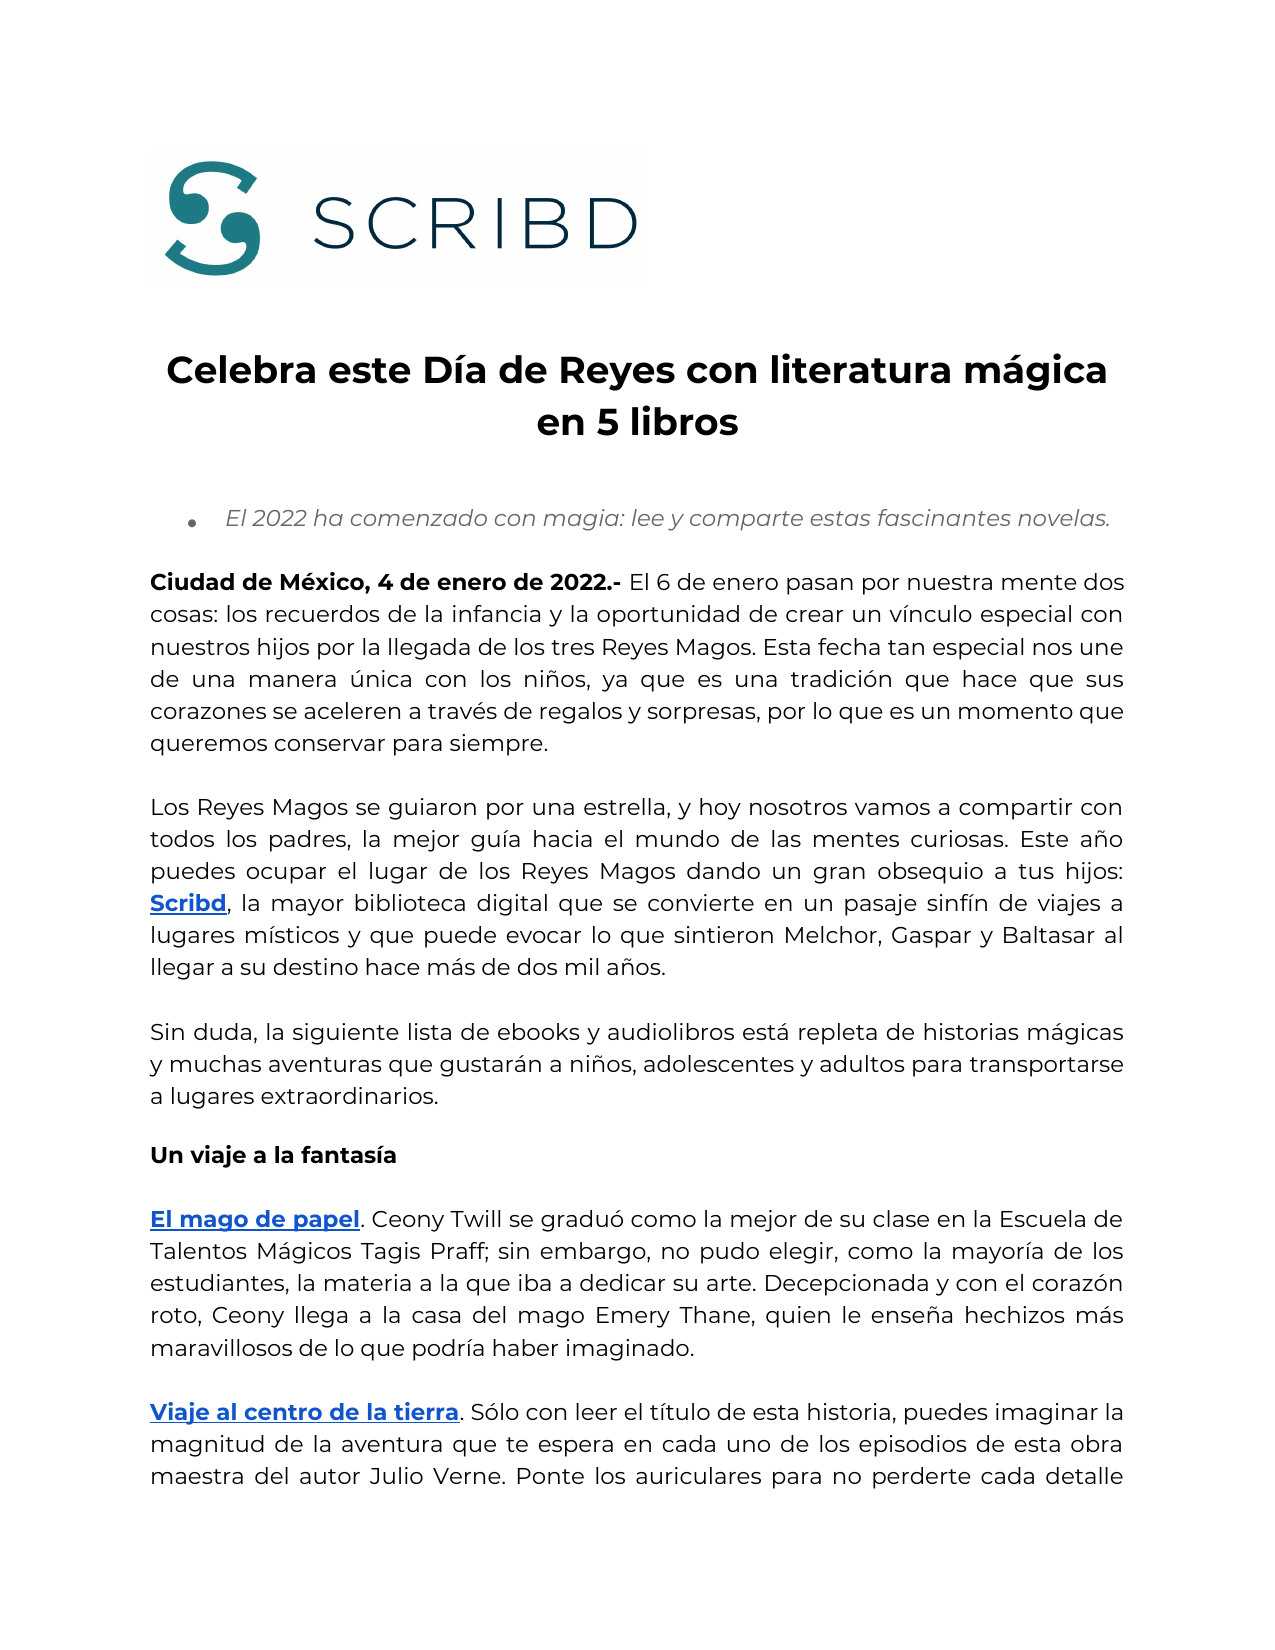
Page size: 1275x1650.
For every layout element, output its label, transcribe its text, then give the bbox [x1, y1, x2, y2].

picture [150, 150, 648, 283]
text El mago de papel. Ceony Twill se graduó como la mejor de su clase en la Escuela de Talentos Mágicos Tagis Praff; sin embargo, no pudo elegir, como la mayoría de los estudiantes, la materia a la que iba a dedicar su arte. Decepcionada y con el corazón roto, Ceony llega a la casa del mago Emery Thane, quien le enseña hechizos más maravillosos de lo que podría haber imaginado. [150, 1205, 1125, 1362]
list El 2022 ha comenzado con magia: lee y comparte estas fascinantes novelas. [187, 504, 1125, 532]
text Ciudad de México, 4 de enero de 2022.- El 6 de enero pasan por nuestra mente dos cosas: los recuerdos de la infancia y la oportunidad de crear un vínculo especial con nuestros hijos por la llegada de los tres Reyes Magos. Esta fecha tan especial nos une de una manera única con los niños, ya que es una tradición que hace que sus corazones se aceleren a través de regalos y sorpresas, por lo que es un momento que queremos conservar para siempre. [150, 569, 1125, 757]
text Los Reyes Magos se guiaron por una estrella, y hoy nosotros vamos a compartir con todos los padres, la mejor guía hacia el mundo de las mentes curiosas. Este año puedes ocupar el lugar de los Reyes Magos dando un gran obsequio a tus hijos: Scribd, la mayor biblioteca digital que se convierte en un pasaje sinfín de viajes a lugares místicos y que puede evocar lo que sintieron Melchor, Gaspar y Baltasar al llegar a su destino hace más de dos mil años. [150, 793, 1125, 982]
text Sin duda, la siguiente lista de ebooks y audiolibros está repleta de historias mágicas y muchas aventuras que gustarán a niños, adolescentes y adultos para transportarse a lugares extraordinarios. [150, 1018, 1125, 1110]
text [150, 1398, 1125, 1490]
text Un viaje a la fantasía [150, 1141, 1125, 1169]
text Celebra este Día de Reyes con literatura mágica en 5 libros [150, 347, 1125, 445]
